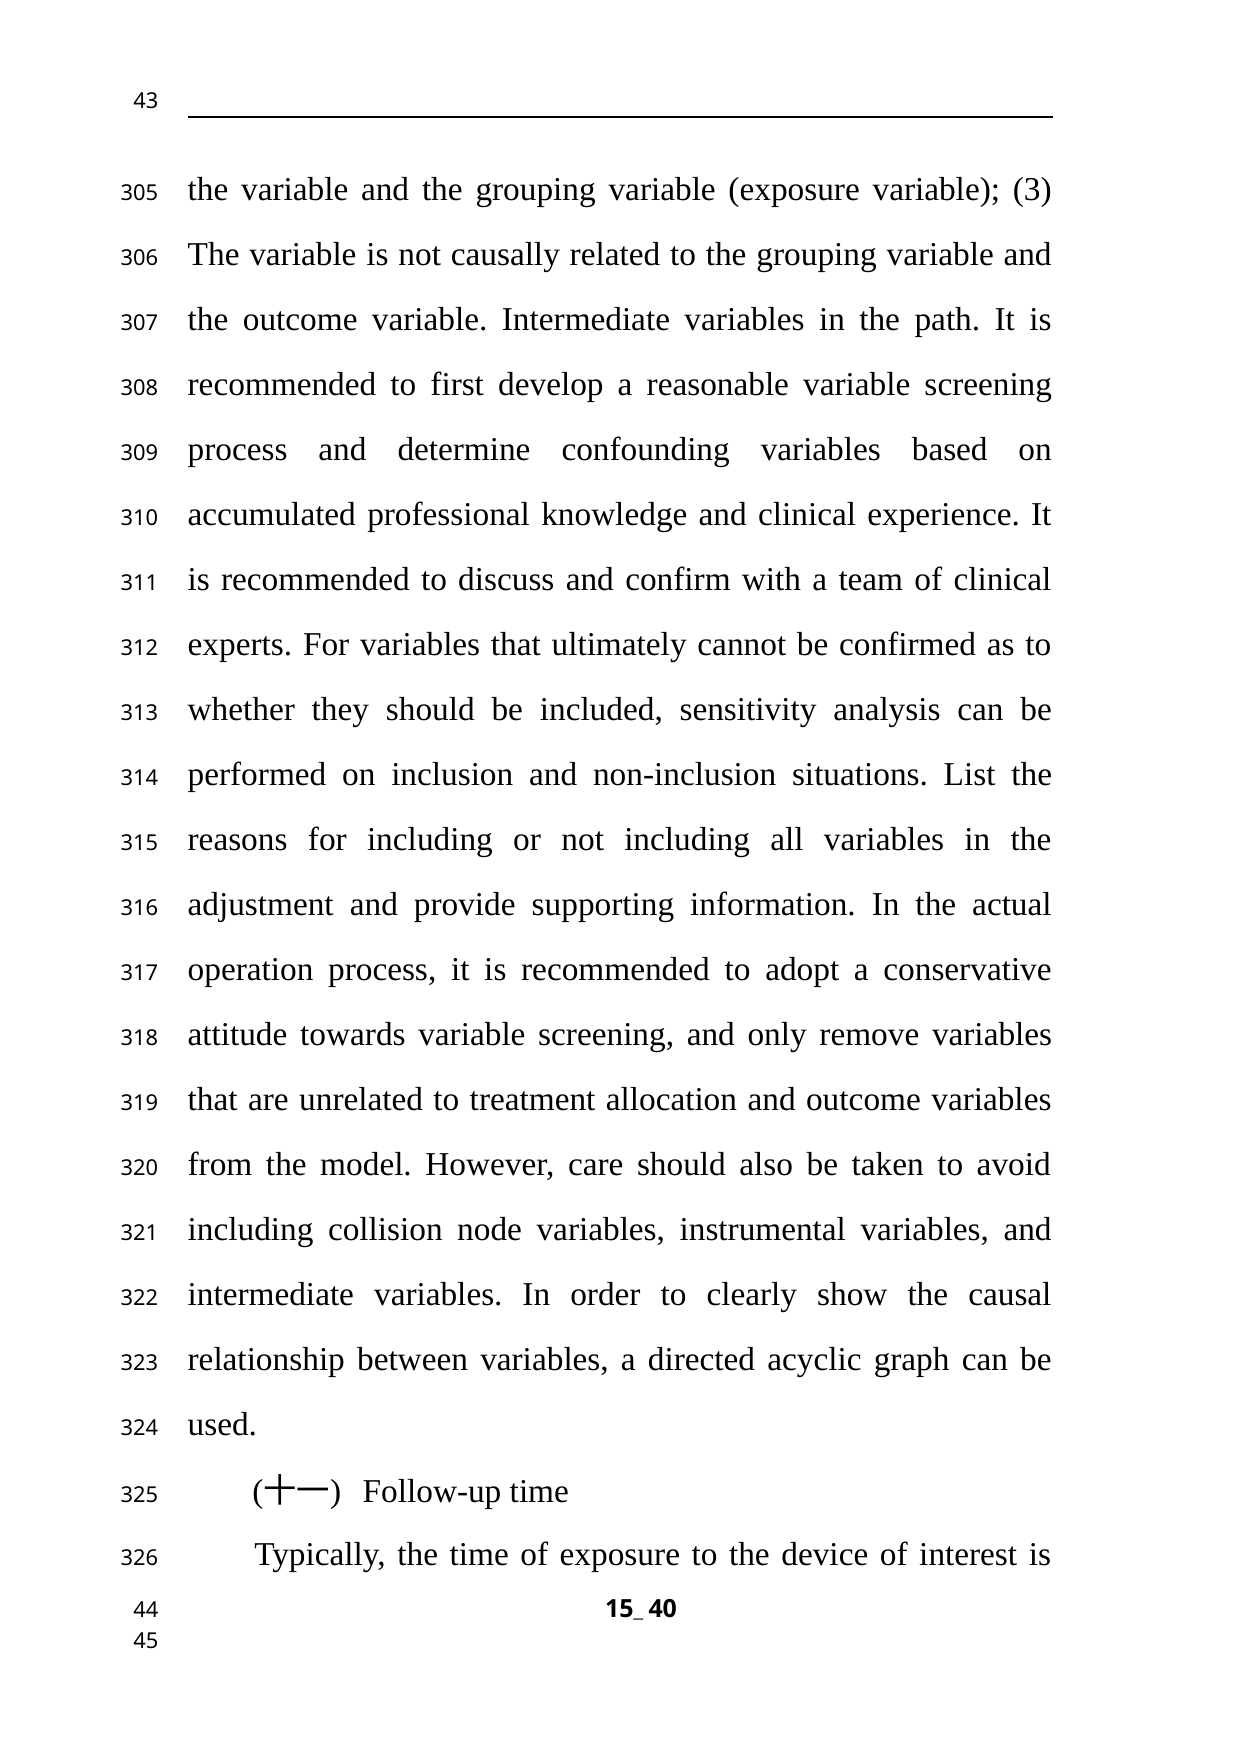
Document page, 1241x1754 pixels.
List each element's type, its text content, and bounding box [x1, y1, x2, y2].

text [187, 156, 1053, 1456]
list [187, 1521, 1053, 1586]
subtitle Follow-up time [252, 1456, 1053, 1521]
